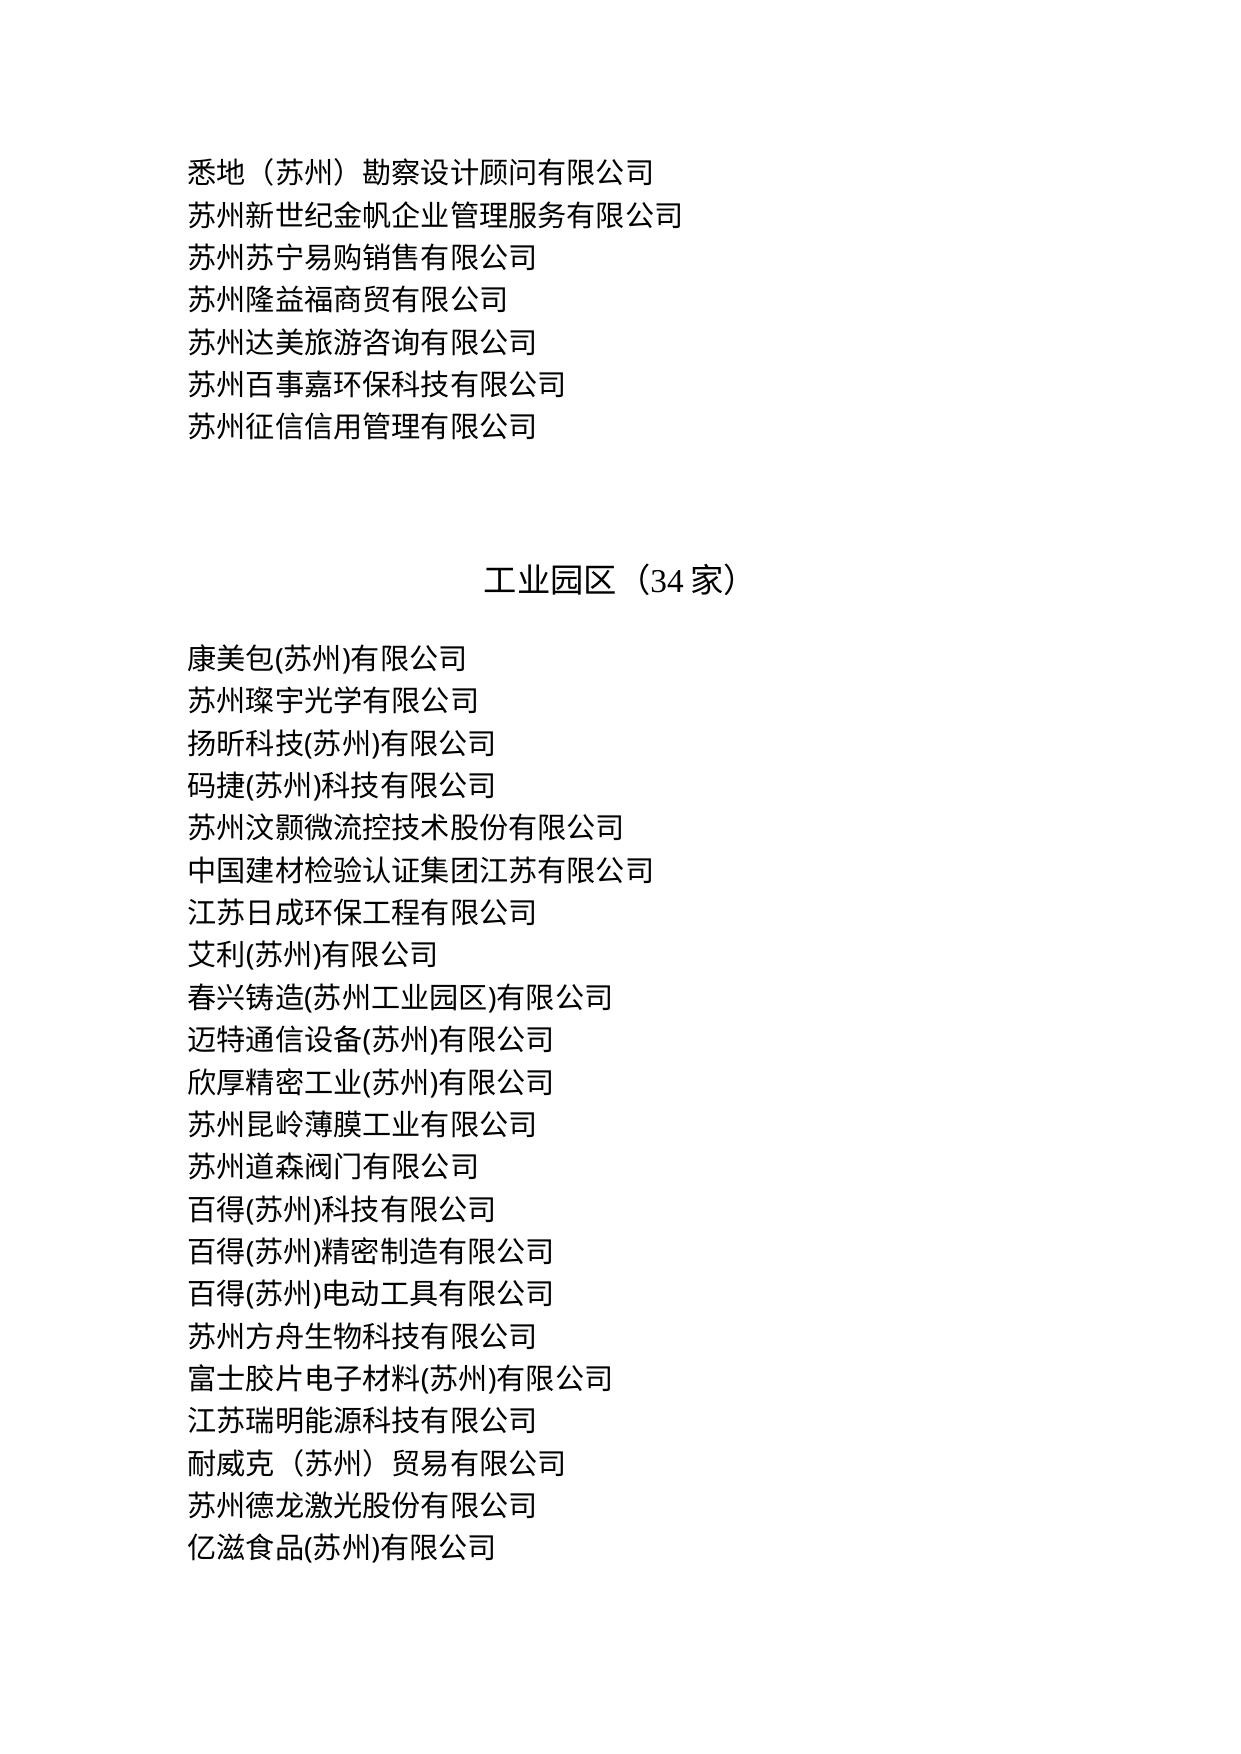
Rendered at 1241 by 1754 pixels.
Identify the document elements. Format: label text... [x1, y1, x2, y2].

text 苏州德龙激光股份有限公司 [187, 1483, 1053, 1525]
text 耐威克（苏州）贸易有限公司 [187, 1440, 1053, 1483]
text 艾利(苏州)有限公司 [187, 932, 1053, 974]
text 江苏瑞明能源科技有限公司 [187, 1398, 1053, 1440]
text 欣厚精密工业(苏州)有限公司 [187, 1059, 1053, 1102]
text 扬昕科技(苏州)有限公司 [187, 720, 1053, 763]
text 江苏日成环保工程有限公司 [187, 890, 1053, 932]
text 苏州昆岭薄膜工业有限公司 [187, 1102, 1053, 1144]
text 苏州方舟生物科技有限公司 [187, 1313, 1053, 1356]
text 春兴铸造(苏州工业园区)有限公司 [187, 974, 1053, 1017]
text 苏州汶颢微流控技术股份有限公司 [187, 805, 1053, 847]
text 码捷(苏州)科技有限公司 [187, 763, 1053, 805]
text 苏州征信信用管理有限公司 [187, 404, 1053, 446]
text 苏州璨宇光学有限公司 [187, 678, 1053, 720]
text 百得(苏州)电动工具有限公司 [187, 1271, 1053, 1313]
text 亿滋食品(苏州)有限公司 [187, 1525, 1053, 1567]
text 工业园区（34家） [187, 554, 1053, 602]
text 百得(苏州)精密制造有限公司 [187, 1228, 1053, 1271]
text 中国建材检验认证集团江苏有限公司 [187, 847, 1053, 890]
text 苏州百事嘉环保科技有限公司 [187, 361, 1053, 404]
text 迈特通信设备(苏州)有限公司 [187, 1017, 1053, 1059]
text 苏州新世纪金帆企业管理服务有限公司 [187, 192, 1053, 234]
text 苏州达美旅游咨询有限公司 [187, 319, 1053, 361]
text 苏州苏宁易购销售有限公司 [187, 234, 1053, 277]
text 苏州隆益福商贸有限公司 [187, 277, 1053, 319]
text 富士胶片电子材料(苏州)有限公司 [187, 1356, 1053, 1398]
text 百得(苏州)科技有限公司 [187, 1186, 1053, 1228]
text 悉地（苏州）勘察设计顾问有限公司 [187, 150, 1053, 192]
text 康美包(苏州)有限公司 [187, 636, 1053, 678]
text 苏州道森阀门有限公司 [187, 1144, 1053, 1186]
